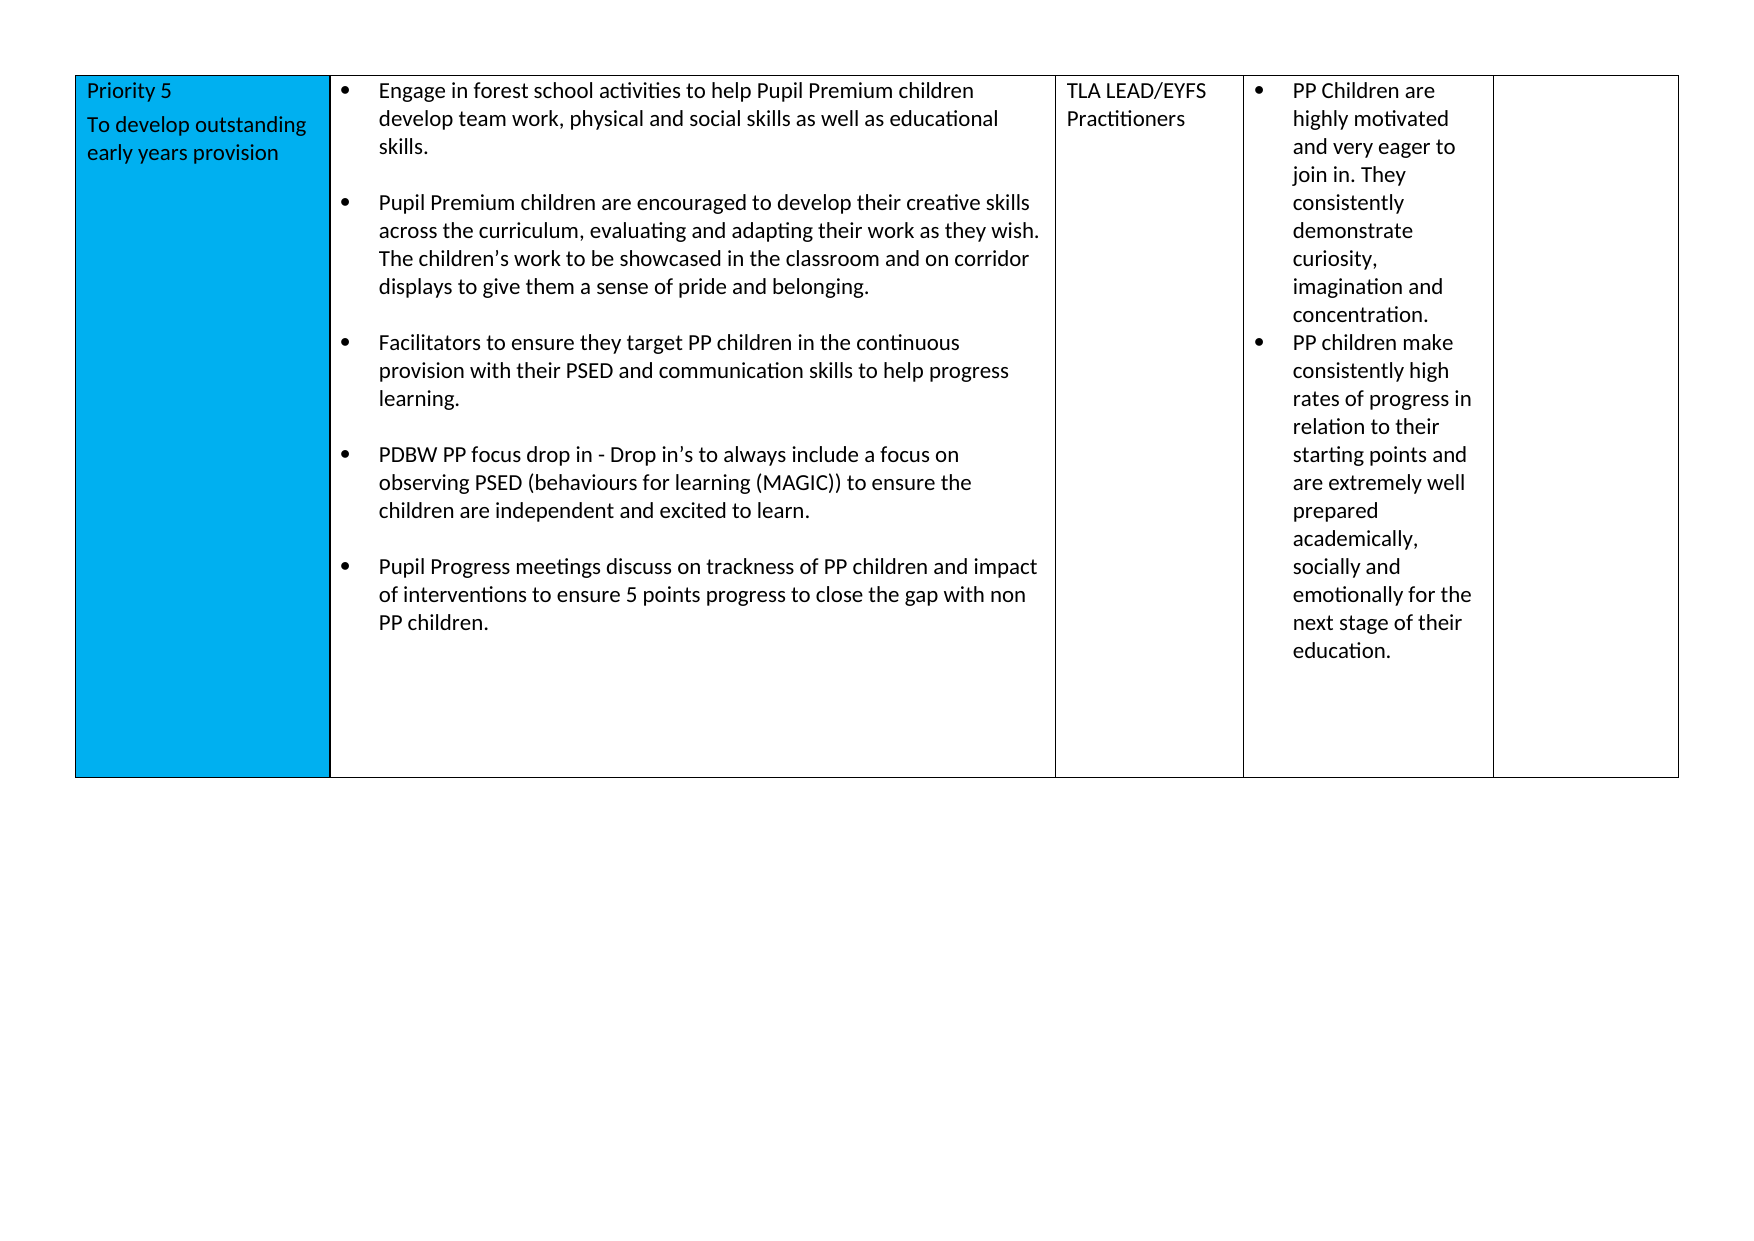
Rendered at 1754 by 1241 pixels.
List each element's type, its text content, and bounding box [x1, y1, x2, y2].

table_cell TLA LEAD/EYFS Practitioners [1056, 76, 1243, 777]
table_cell Engage in forest school activities to help Pupil Premium children develop team work, physical and social skills as well as educational skills. Pupil Premium children are encouraged to develop their creative skills across the curriculum, evaluating and adapting their work as they wish. The children’s work to be showcased in the classroom and on corridor displays to give them a sense of pride and belonging. Facilitators to ensure they target PP children in the continuous provision with their PSED and communication skills to help progress learning. PDBW PP focus drop in - Drop in’s to always include a focus on observing PSED (behaviours for learning (MAGIC)) to ensure the children are independent and excited to learn. Pupil Progress meetings discuss on trackness of PP children and impact of interventions to ensure 5 points progress to close the gap with non PP children. [331, 76, 1055, 777]
table_cell PP Children are highly motivated and very eager to join in. They consistently demonstrate curiosity, imagination and concentration. PP children make consistently high rates of progress in relation to their starting points and are extremely well prepared academically, socially and emotionally for the next stage of their education. [1244, 76, 1493, 777]
table_cell [1494, 76, 1678, 777]
table_cell Priority 5 To develop outstanding early years provision [76, 76, 329, 777]
